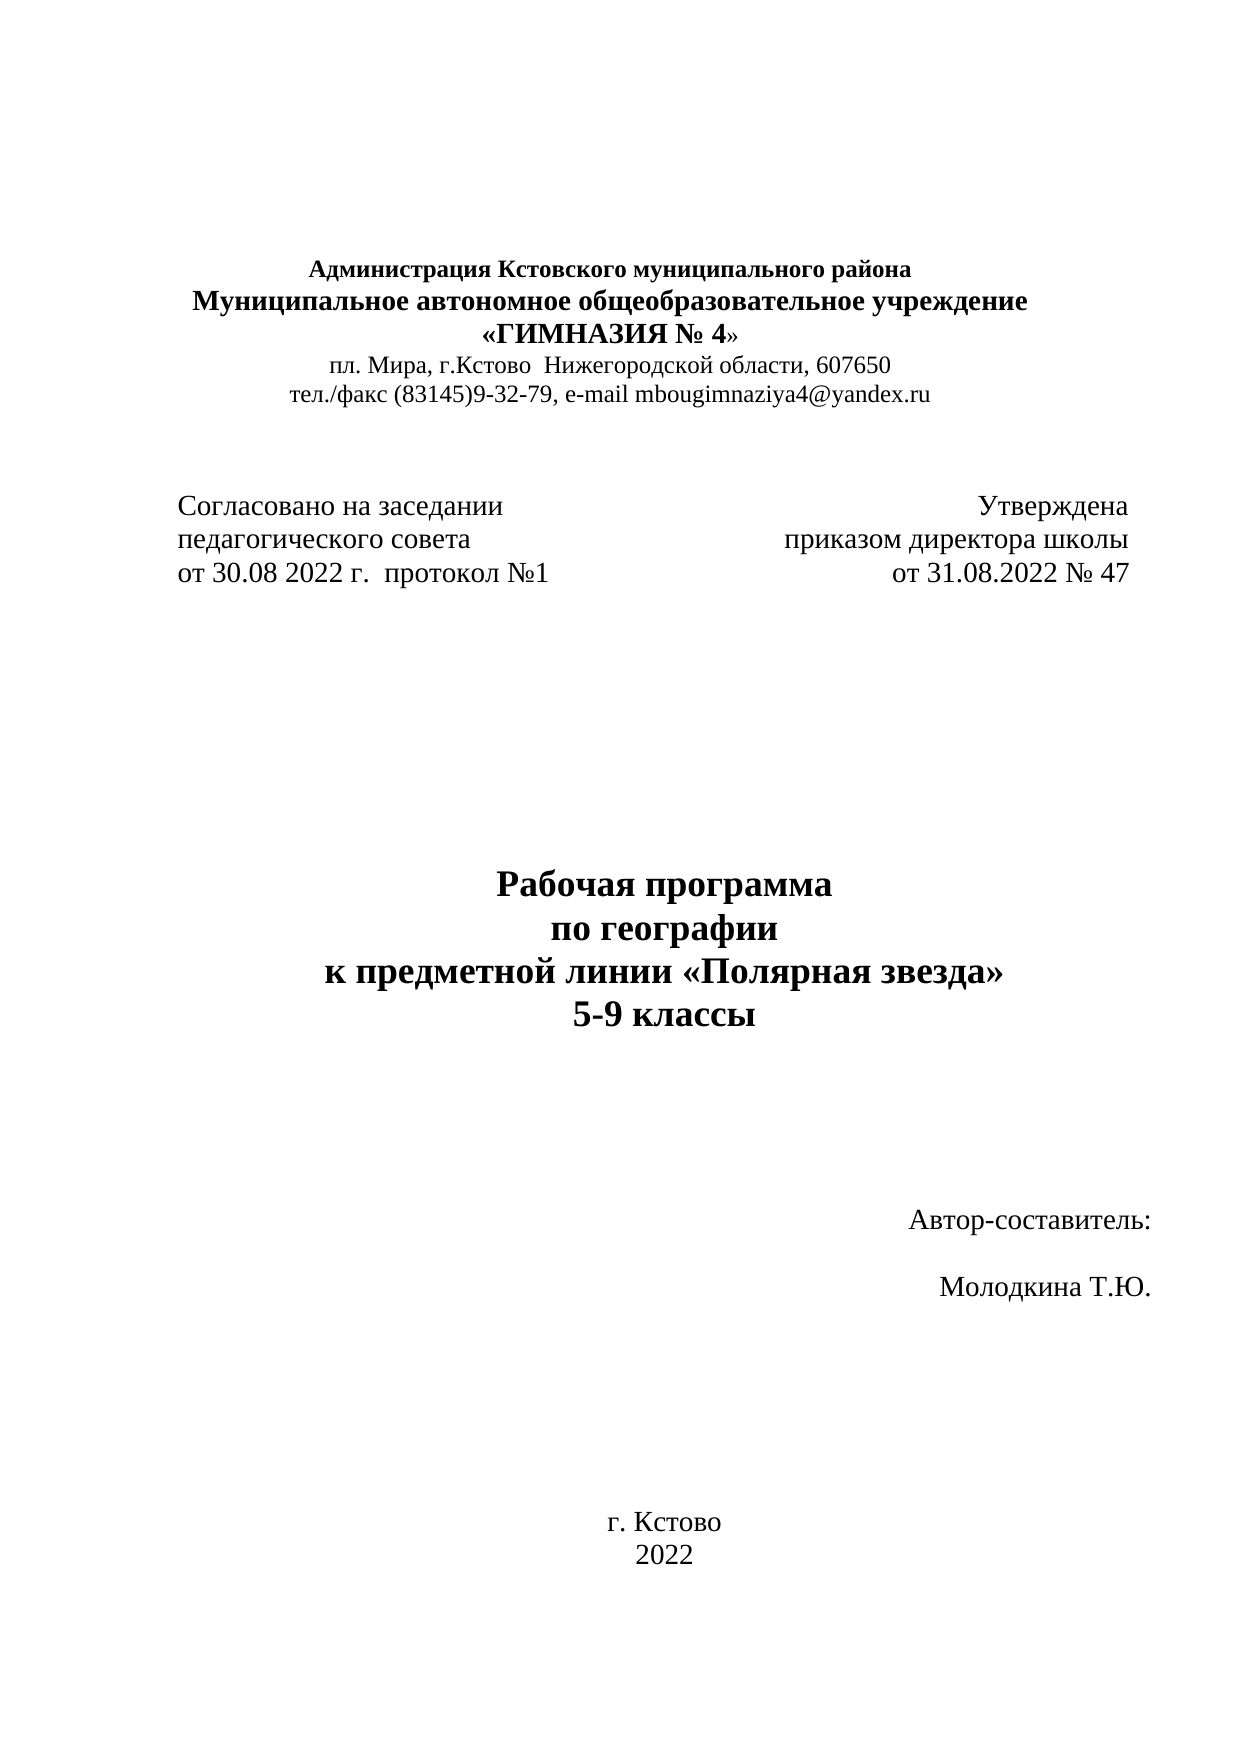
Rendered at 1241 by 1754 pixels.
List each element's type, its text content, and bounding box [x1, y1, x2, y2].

text к предметной линии «Полярная звезда» [177, 948, 1152, 991]
text 2022 [177, 1537, 1152, 1571]
text Согласовано на заседании Утверждена [177, 488, 1152, 522]
text 5-9 классы [177, 991, 1152, 1034]
text Рабочая программа [177, 862, 1152, 905]
text Молодкина Т.Ю. [177, 1269, 1152, 1303]
text педагогического совета приказом директора школы [177, 522, 1152, 555]
text по географии [177, 905, 1152, 948]
table_header [12, 226, 1208, 435]
text Автор-составитель: [177, 1202, 1152, 1236]
text г. Кстово [177, 1504, 1152, 1537]
text от 30.08 2022 г. протокол №1 от 31.08.2022 № 47 [177, 555, 1152, 589]
